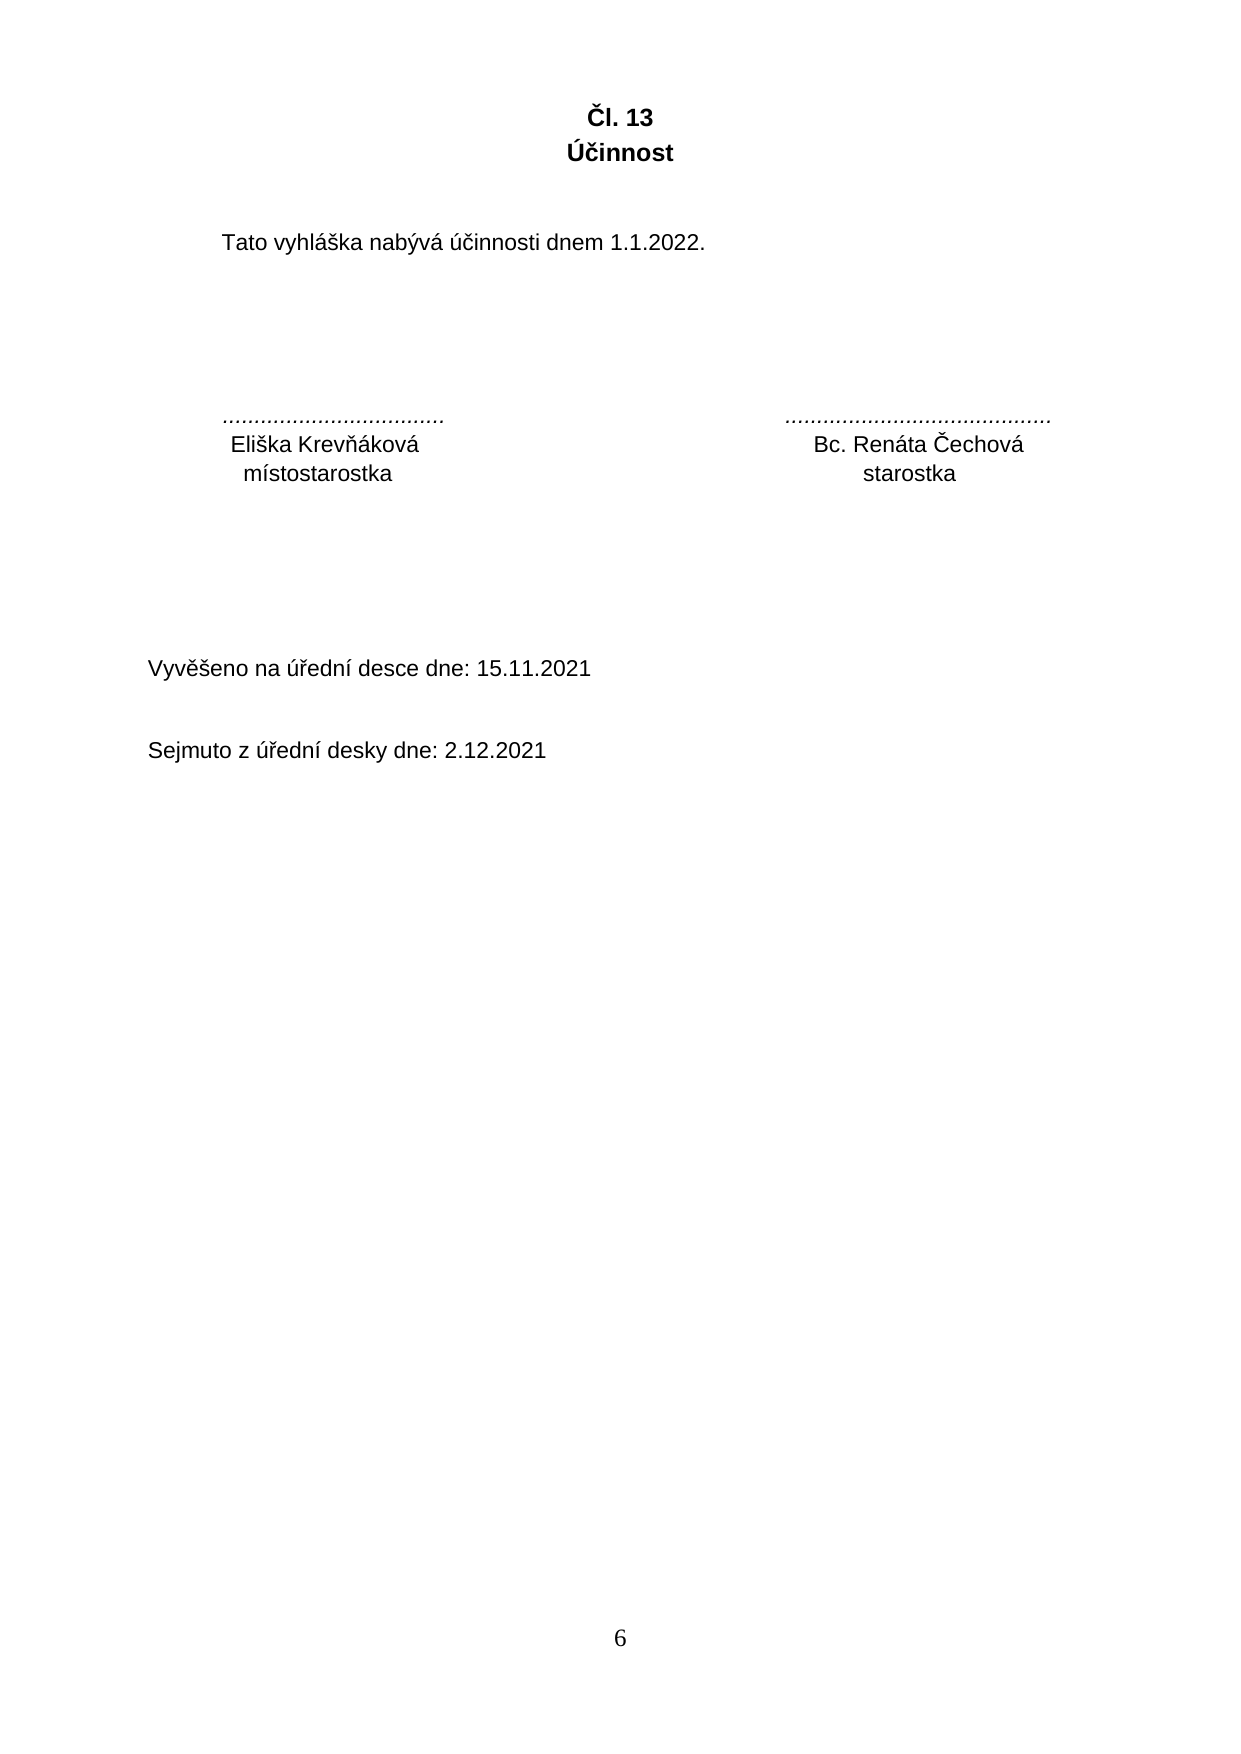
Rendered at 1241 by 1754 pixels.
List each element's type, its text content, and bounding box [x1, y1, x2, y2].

text Účinnost [148, 138, 1093, 167]
text Tato vyhláška nabývá účinnosti dnem 1.1.2022. [148, 229, 1093, 256]
text Eliška Krevňáková Bc. Renáta Čechová [148, 431, 1093, 457]
text Sejmuto z úřední desky dne: 2.12.2021 [148, 737, 1093, 764]
text ................................... .......................................... [148, 402, 1093, 428]
text místostarostka starostka [148, 460, 1093, 486]
text Vyvěšeno na úřední desce dne: 15.11.2021 [148, 654, 1093, 681]
text Čl. 13 [148, 103, 1093, 132]
